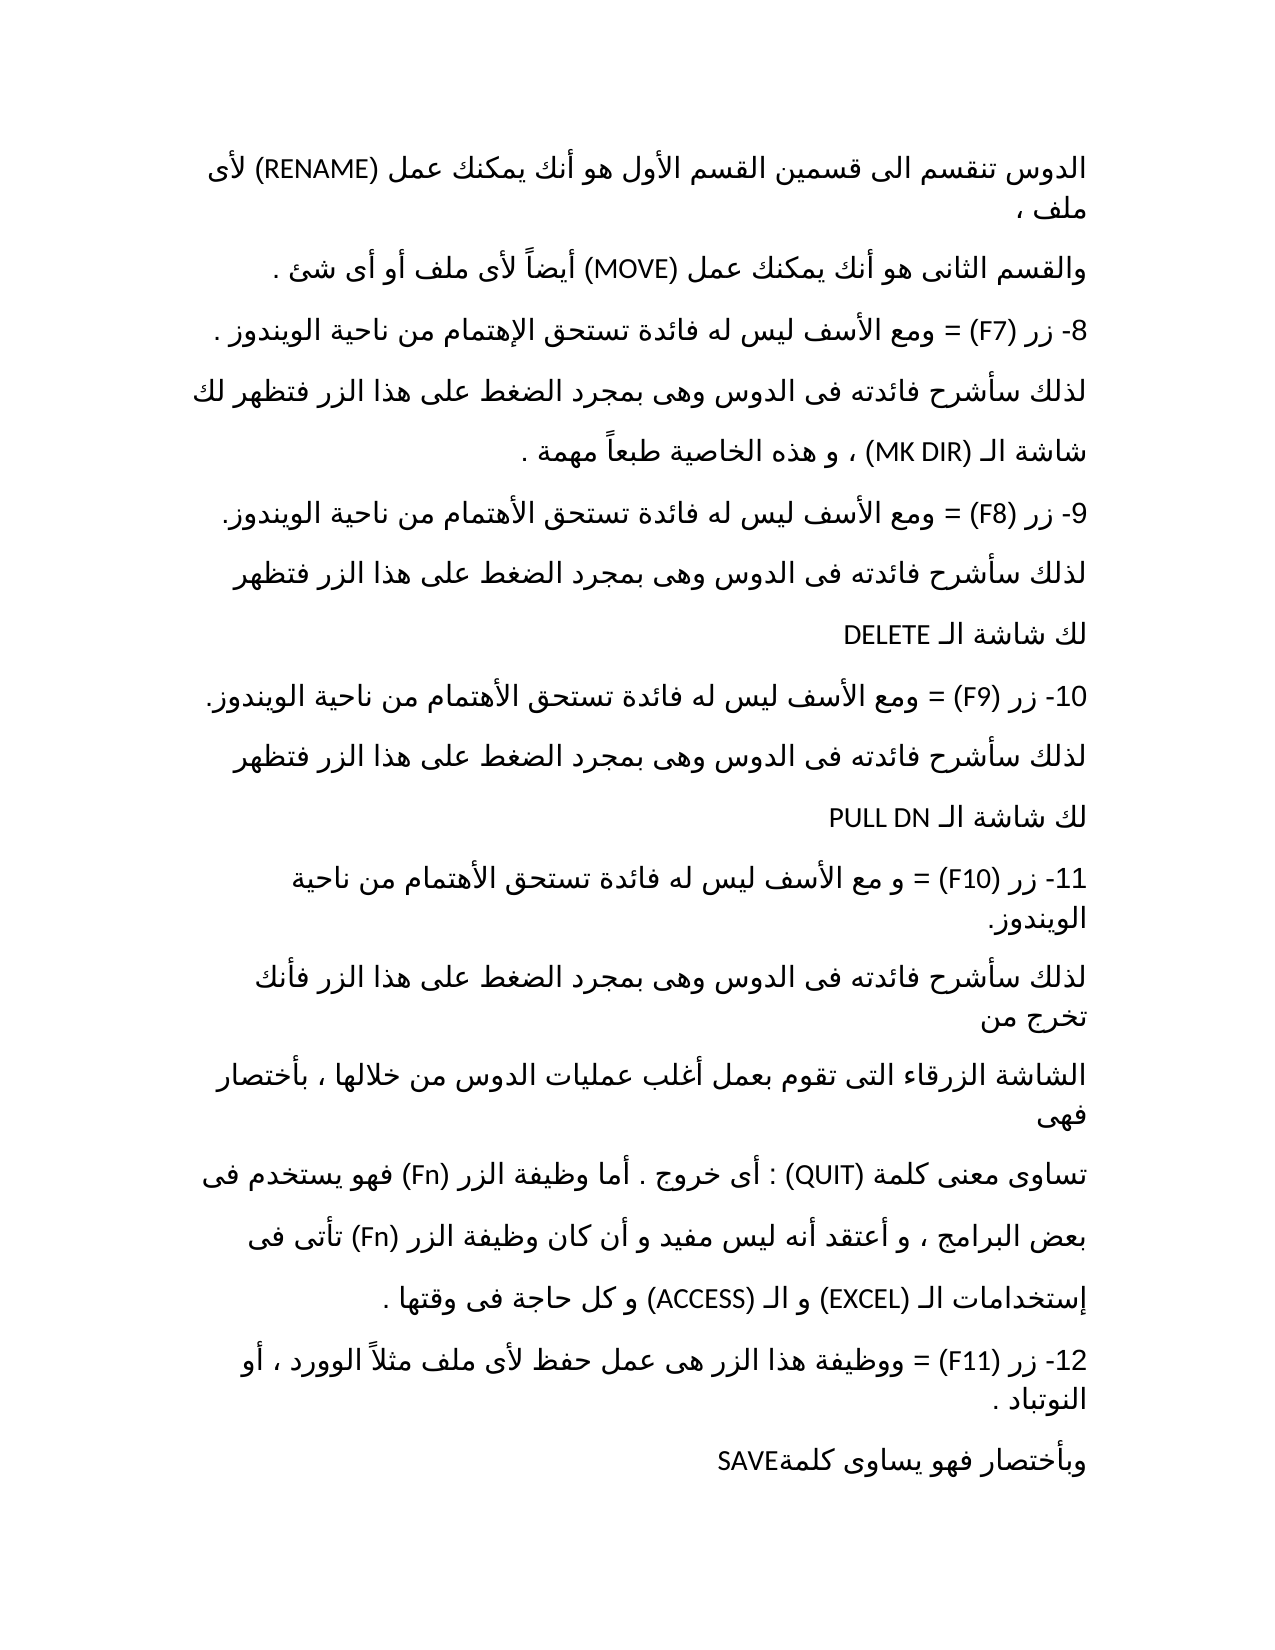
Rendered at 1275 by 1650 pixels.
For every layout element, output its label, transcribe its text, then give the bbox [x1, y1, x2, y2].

text والقسم الثانى هو أنك يمكنك عمل (MOVE) أيضاً لأى ملف أو أى شئ . [187, 250, 1087, 286]
text إستخدامات الـ (EXCEL) و الـ (ACCESS) و كل حاجة فى وقتها . [187, 1280, 1087, 1316]
text لك شاشة الـ DELETE [187, 616, 1087, 651]
text الشاشة الزرقاء التى تقوم بعمل أغلب عمليات الدوس من خلالها ، بأختصار فهى [187, 1058, 1087, 1131]
text 8- زر (F7) = ومع الأسف ليس له فائدة تستحق الإهتمام من ناحية الويندوز . [187, 312, 1087, 347]
text شاشة الـ (MK DIR) ، و هذه الخاصية طبعاً مهمة . [187, 433, 1087, 468]
text لك شاشة الـ PULL DN [187, 799, 1087, 834]
text لذلك سأشرح فائدته فى الدوس وهى بمجرد الضغط على هذا الزر فتظهر [187, 739, 1087, 773]
text لذلك سأشرح فائدته فى الدوس وهى بمجرد الضغط على هذا الزر فأنك تخرج من [187, 961, 1087, 1033]
text 10- زر (F9) = ومع الأسف ليس له فائدة تستحق الأهتمام من ناحية الويندوز. [187, 678, 1087, 713]
text 11- زر (F10) = و مع الأسف ليس له فائدة تستحق الأهتمام من ناحية الويندوز. [187, 861, 1087, 935]
text 12- زر (F11) = ووظيفة هذا الزر هى عمل حفظ لأى ملف مثلاً الوورد ، أو النوتباد . [187, 1342, 1087, 1416]
text الدوس تنقسم الى قسمين القسم الأول هو أنك يمكنك عمل (RENAME) لأى ملف ، [187, 150, 1087, 224]
text لذلك سأشرح فائدته فى الدوس وهى بمجرد الضغط على هذا الزر فتظهر لك [187, 373, 1087, 407]
text وبأختصار فهو يساوى كلمةSAVE [187, 1442, 1087, 1477]
text 9- زر (F8) = ومع الأسف ليس له فائدة تستحق الأهتمام من ناحية الويندوز. [187, 495, 1087, 530]
text لذلك سأشرح فائدته فى الدوس وهى بمجرد الضغط على هذا الزر فتظهر [187, 556, 1087, 590]
text بعض البرامج ، و أعتقد أنه ليس مفيد و أن كان وظيفة الزر (Fn) تأتى فى [187, 1218, 1087, 1254]
text تساوى معنى كلمة (QUIT) : أى خروج . أما وظيفة الزر (Fn) فهو يستخدم فى [187, 1156, 1087, 1192]
